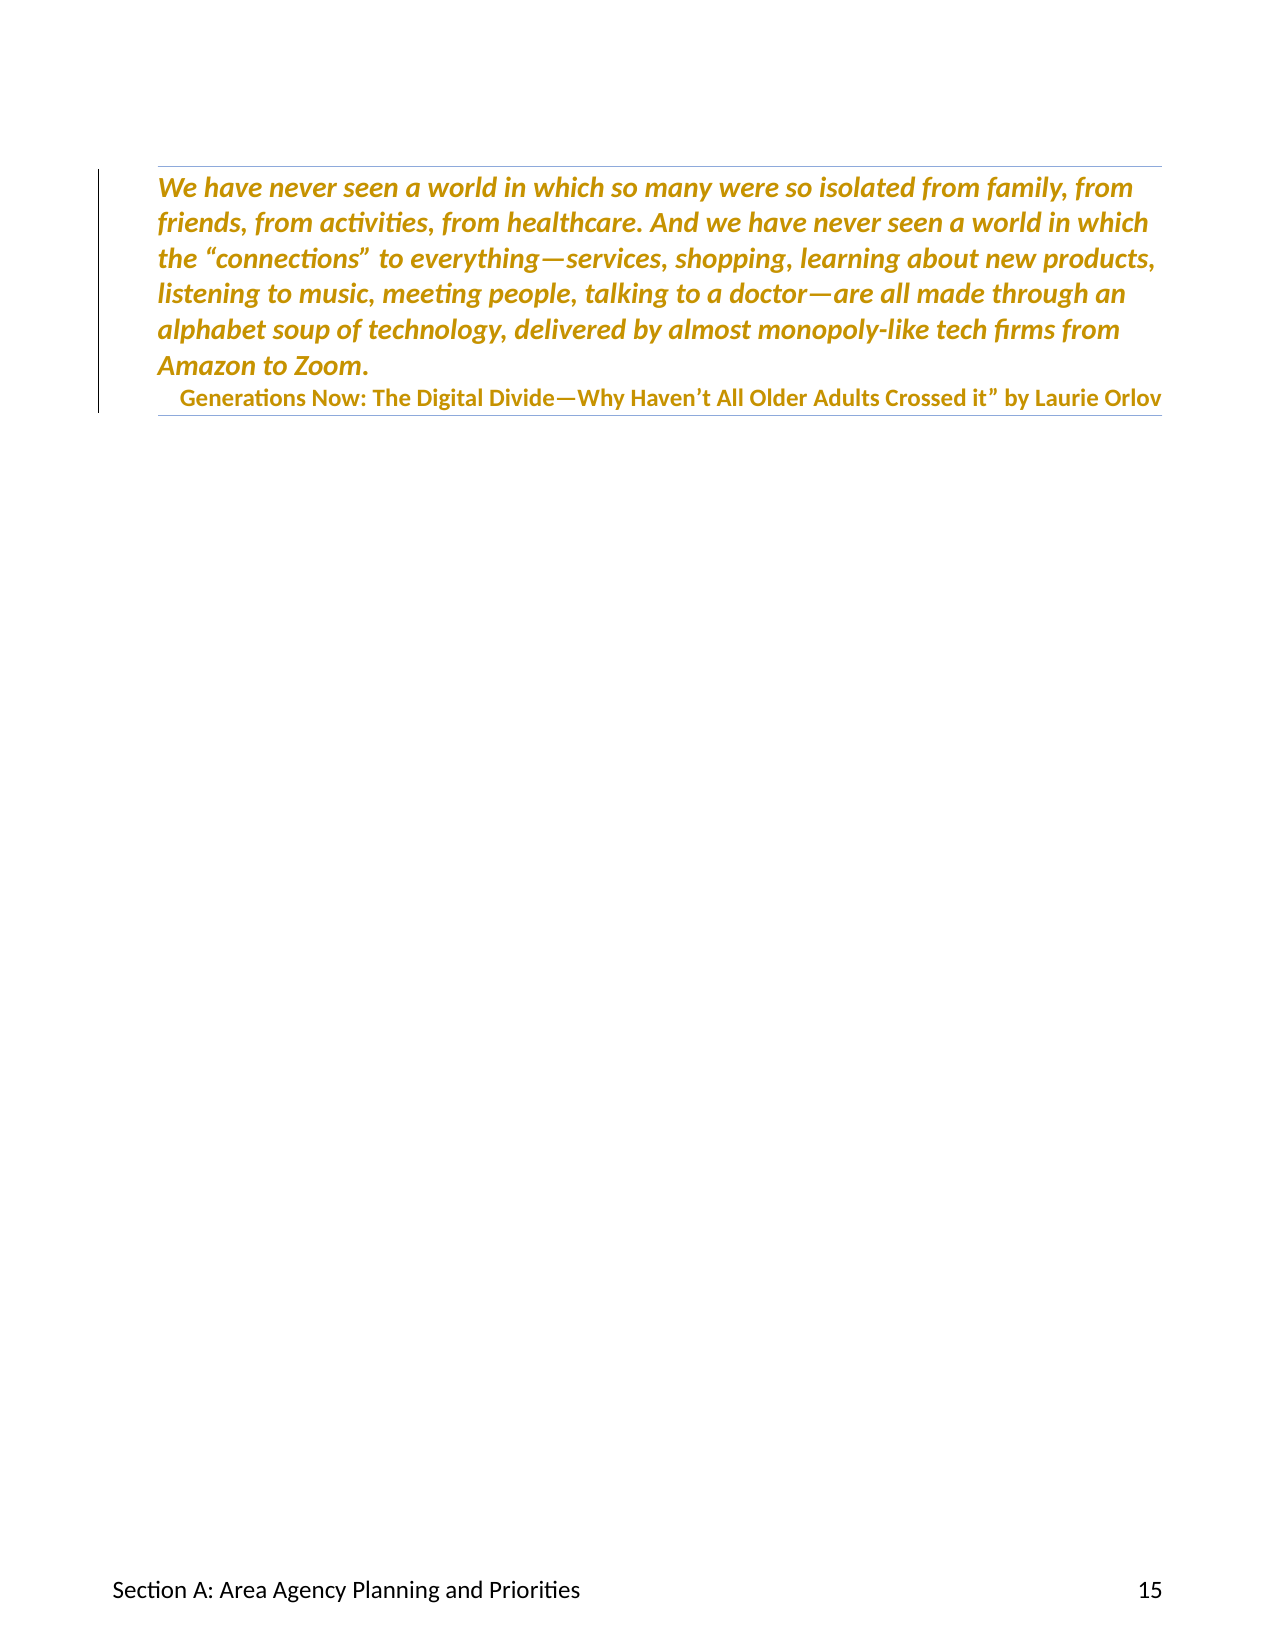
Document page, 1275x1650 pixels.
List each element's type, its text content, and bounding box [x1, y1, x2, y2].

text Generations Now: The Digital Divide—Why Haven’t All Older Adults Crossed it” by Laurie Orlov [157, 379, 1162, 416]
text We have never seen a world in which so many were so isolated from family, from friends, from activities, from healthcare. And we have never seen a world in which the “connections” to everything—services, shopping, learning about new products, listening to music, meeting people, talking to a doctor—are all made through an alphabet soup of technology, delivered by almost monopoly-like tech firms from Amazon to Zoom. [157, 167, 1162, 379]
